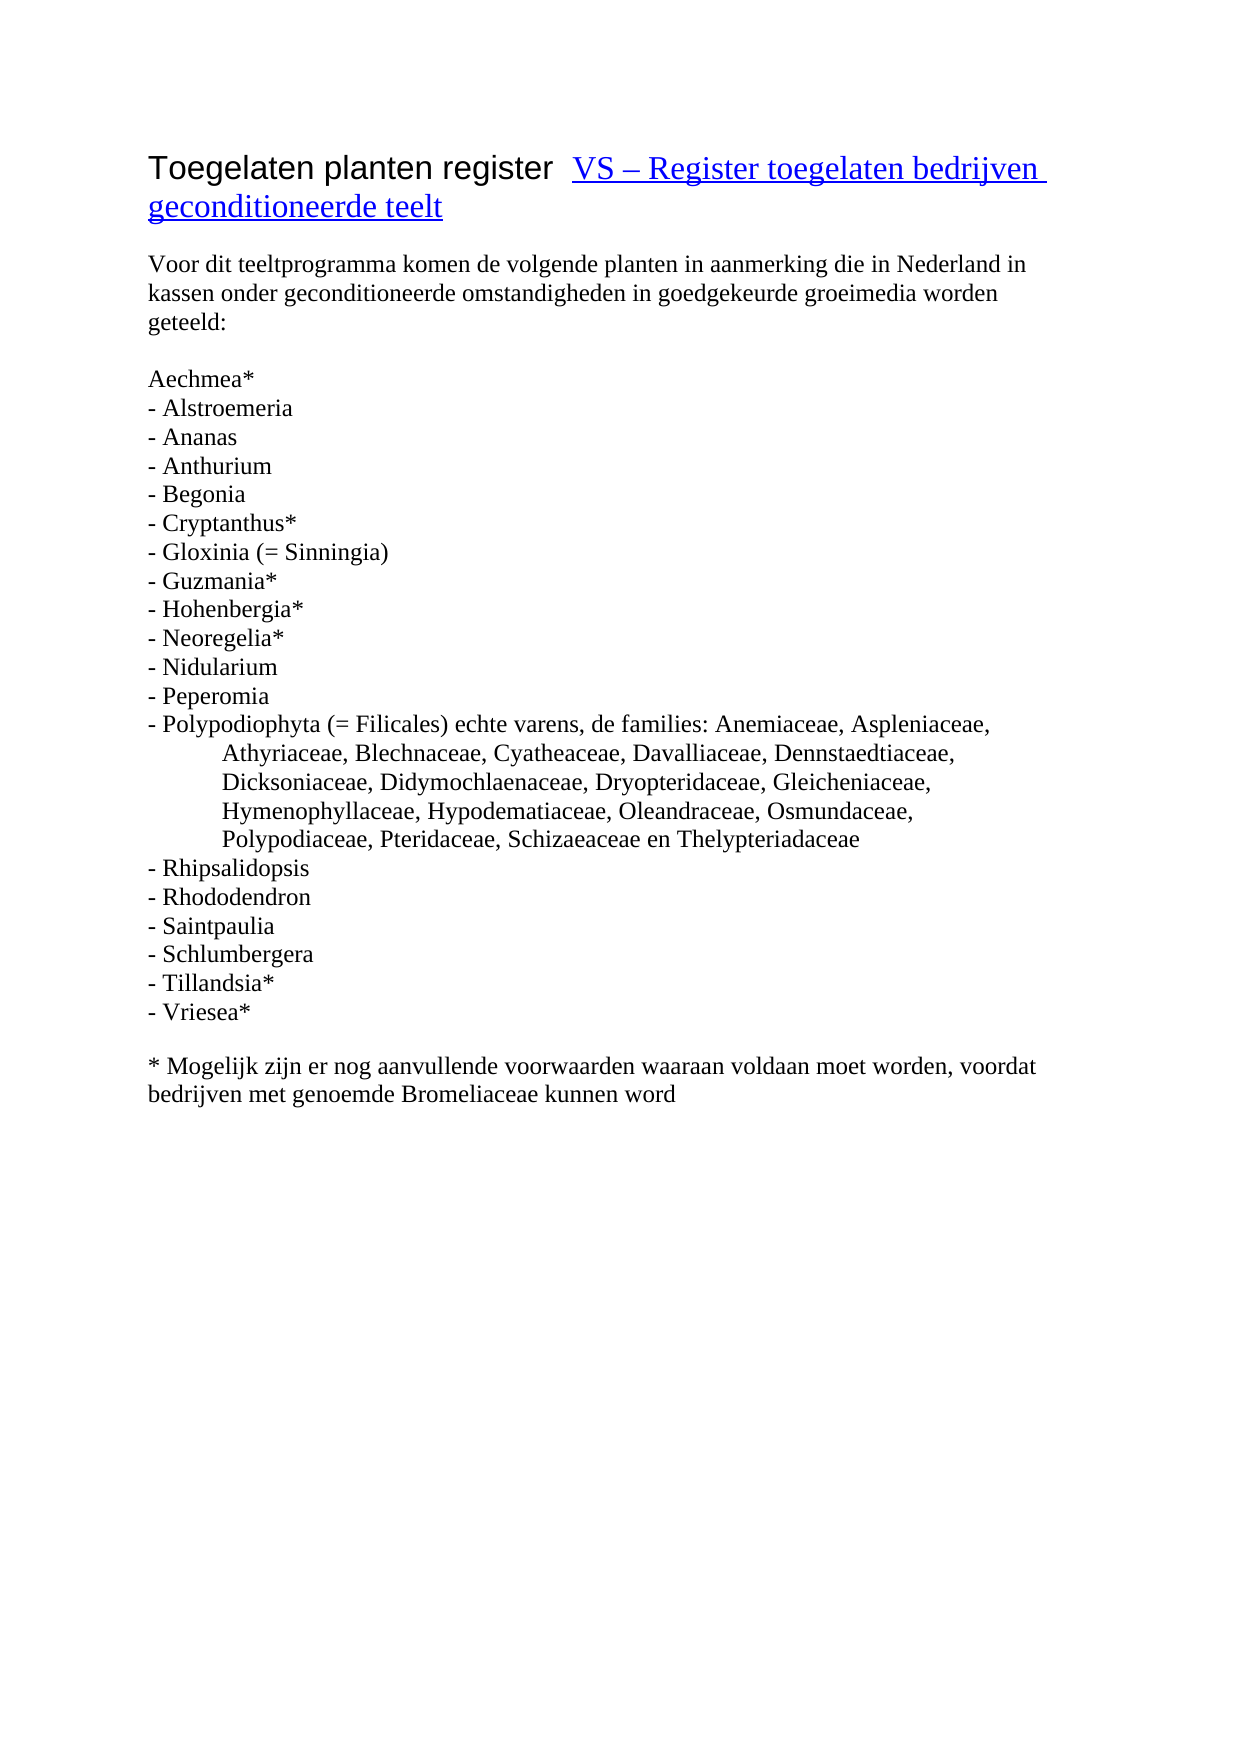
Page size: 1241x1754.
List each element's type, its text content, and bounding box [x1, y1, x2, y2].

text Hymenophyllaceae, Hypodematiaceae, Oleandraceae, Osmundaceae, [222, 796, 1122, 824]
text kassen onder geconditioneerde omstandigheden in goedgekeurde groeimedia worden [148, 278, 1122, 307]
text Toegelaten planten register VS – Register toegelaten bedrijven geconditioneerde teelt [148, 148, 1122, 224]
text * Mogelijk zijn er nog aanvullende voorwaarden waaraan voldaan moet worden, voordat [148, 1051, 1122, 1079]
text - Neoregelia* [148, 623, 1122, 652]
text - Rhipsalidopsis [148, 853, 1122, 882]
text - Guzmania* [148, 566, 1122, 594]
text - Saintpaulia [148, 911, 1122, 939]
text - Cryptanthus* [148, 508, 1122, 537]
text - Vriesea* [148, 997, 1122, 1026]
text - Peperomia [148, 681, 1122, 709]
text - Alstroemeria [148, 393, 1122, 422]
text - Polypodiophyta (= Filicales) echte varens, de families: Anemiaceae, Aspleniaceae, [148, 709, 1122, 738]
text bedrijven met genoemde Bromeliaceae kunnen word [148, 1079, 1122, 1108]
text - Schlumbergera [148, 939, 1122, 968]
text Polypodiaceae, Pteridaceae, Schizaeaceae en Thelypteriadaceae [222, 824, 1122, 853]
text - Gloxinia (= Sinningia) [148, 537, 1122, 566]
text - Begonia [148, 479, 1122, 508]
text geteeld: [148, 307, 1122, 336]
text - Tillandsia* [148, 968, 1122, 997]
text Dicksoniaceae, Didymochlaenaceae, Dryopteridaceae, Gleicheniaceae, [222, 767, 1122, 796]
text Athyriaceae, Blechnaceae, Cyatheaceae, Davalliaceae, Dennstaedtiaceae, [222, 738, 1122, 767]
text Aechmea* [148, 364, 1122, 393]
text - Rhododendron [148, 882, 1122, 911]
text - Ananas [148, 422, 1122, 451]
text Voor dit teeltprogramma komen de volgende planten in aanmerking die in Nederland in [148, 249, 1122, 278]
text - Hohenbergia* [148, 594, 1122, 623]
text - Nidularium [148, 652, 1122, 681]
text - Anthurium [148, 451, 1122, 479]
